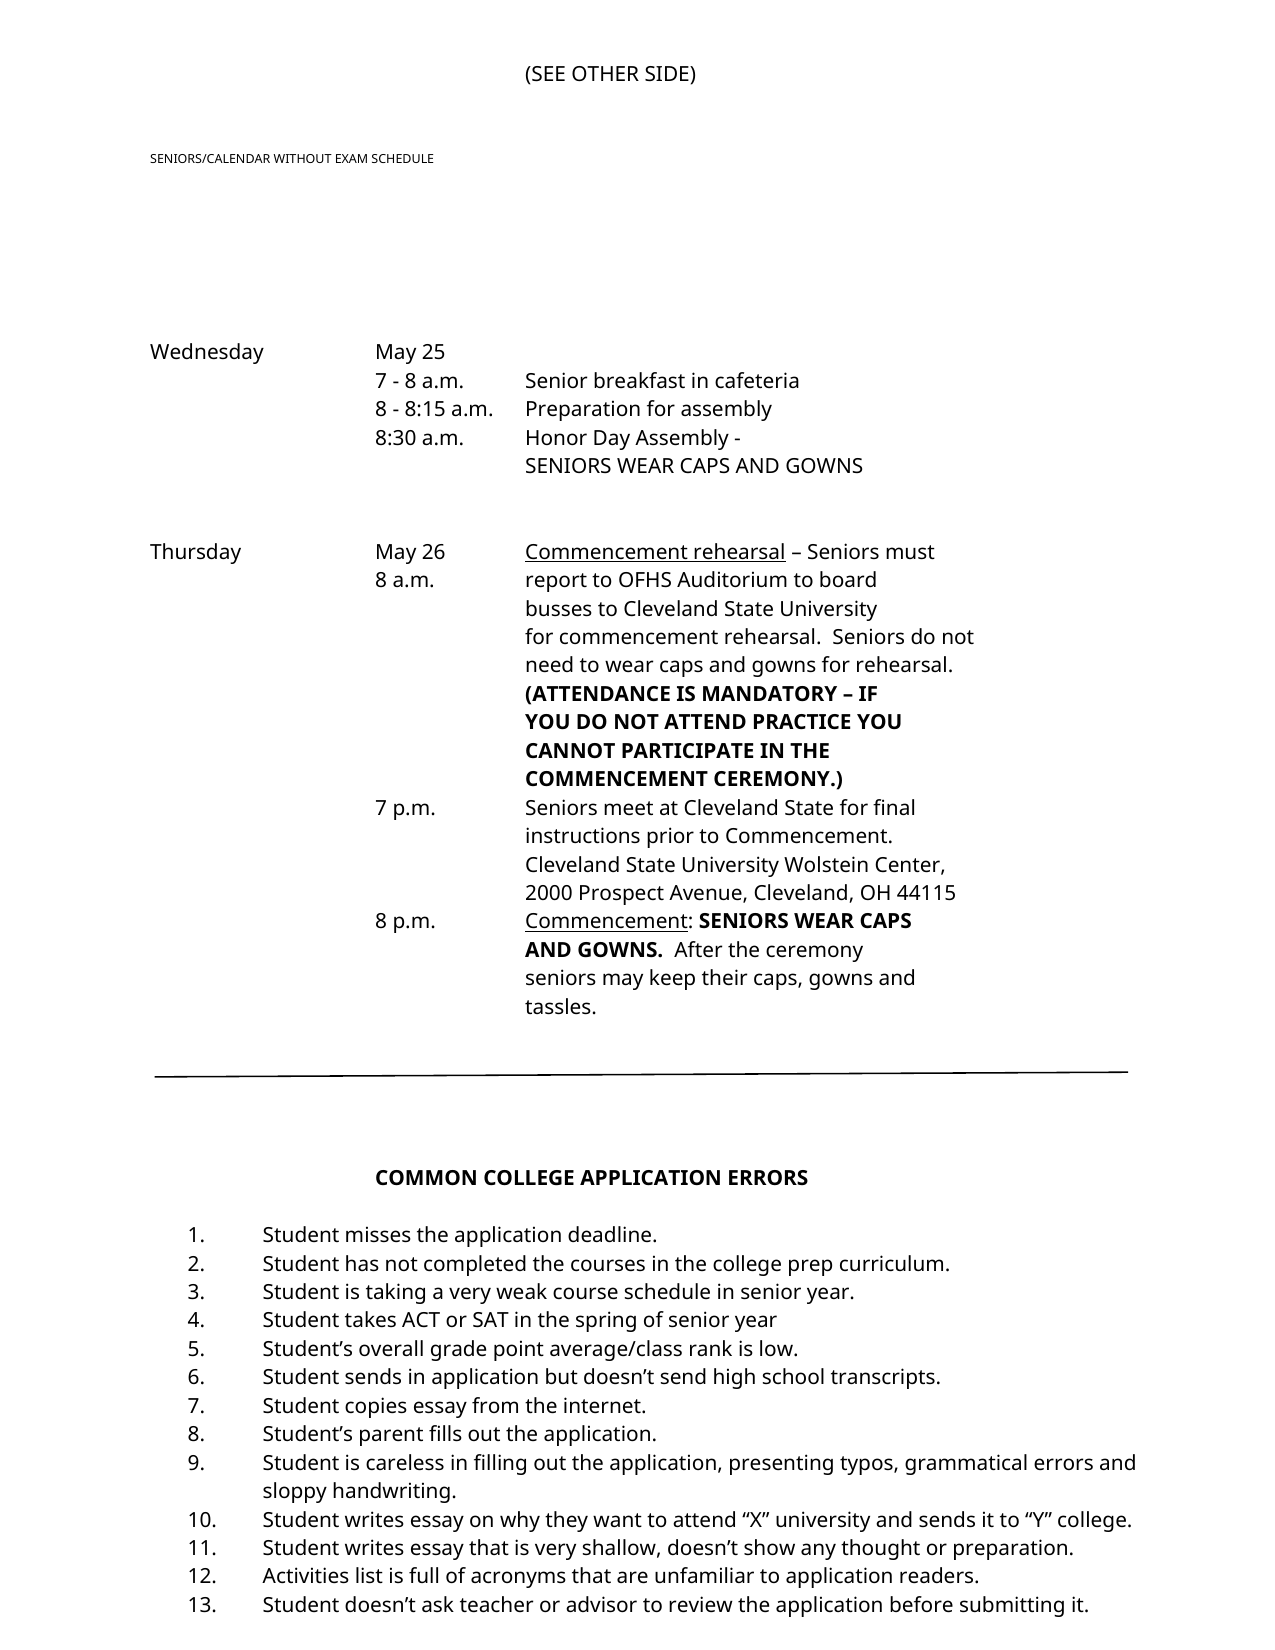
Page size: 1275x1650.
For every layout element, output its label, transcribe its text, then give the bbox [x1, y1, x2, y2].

list Activities list is full of acronyms that are unfamiliar to application readers. [187, 1562, 1170, 1590]
text 7 - 8 a.m. Senior breakfast in cafeteria [150, 366, 1170, 394]
list Student’s parent fills out the application. [187, 1419, 1170, 1448]
text 7 p.m. Seniors meet at for final instructions prior to Commencement. [150, 793, 1170, 850]
text 8:30 a.m. Honor Day Assembly - [150, 423, 1170, 451]
text for commencement rehearsal. Seniors do not [150, 622, 1170, 651]
text 8 a.m. report to OFHS Auditorium to board [150, 565, 1170, 594]
text 8 - 8:15 a.m. Preparation for assembly [150, 394, 1170, 423]
list Student sends in application but doesn’t send high school transcripts. [187, 1362, 1170, 1391]
text (ATTENDANCE IS MANDATORY – IF [150, 679, 1170, 707]
list Student is careless in filling out the application, presenting typos, grammatical errors and [187, 1448, 1170, 1476]
text YOU DO NOT ATTEND PRACTICE YOU [150, 707, 1170, 736]
text 8 p.m. Commencement: SENIORS WEAR CAPS AND GOWNS. After the ceremony seniors may keep their caps, gowns and tassles. [150, 907, 1170, 1020]
list Student takes ACT or SAT in the spring of senior year [187, 1306, 1170, 1334]
list Student is taking a very weak course schedule in senior year. [187, 1277, 1170, 1306]
text SENIORS WEAR CAPS AND GOWNS [450, 451, 1170, 480]
text sloppy handwriting. [262, 1476, 1170, 1505]
list Student’s overall grade point average/class rank is low. [187, 1334, 1170, 1362]
text SENIORS/CALENDAR WITHOUT EXAM SCHEDULE [150, 150, 1170, 167]
list Student doesn’t ask teacher or advisor to review the application before submitting it. [187, 1590, 1170, 1618]
text APPLICATION ERRORS [150, 1163, 1170, 1192]
text busses to [150, 594, 1170, 622]
list Student writes essay on why they want to attend “X” university and sends it to “Y” college. [187, 1505, 1170, 1533]
list Student copies essay from the internet. [187, 1391, 1170, 1419]
text CANNOT PARTICIPATE IN THE [150, 736, 1170, 764]
list Student writes essay that is very shallow, doesn’t show any thought or preparation. [187, 1533, 1170, 1562]
list Student has not completed the courses in the college prep curriculum. [187, 1249, 1170, 1277]
text (SEE OTHER SIDE) [450, 59, 1170, 87]
text , [150, 850, 1170, 878]
text Thursday May 26 Commencement rehearsal – Seniors must [150, 537, 1170, 565]
text COMMENCEMENT CEREMONY.) [150, 764, 1170, 793]
list Student misses the application deadline. [187, 1220, 1170, 1249]
text Wednesday May 25 [150, 337, 1170, 366]
text need to wear caps and gowns for rehearsal. [450, 651, 1170, 679]
